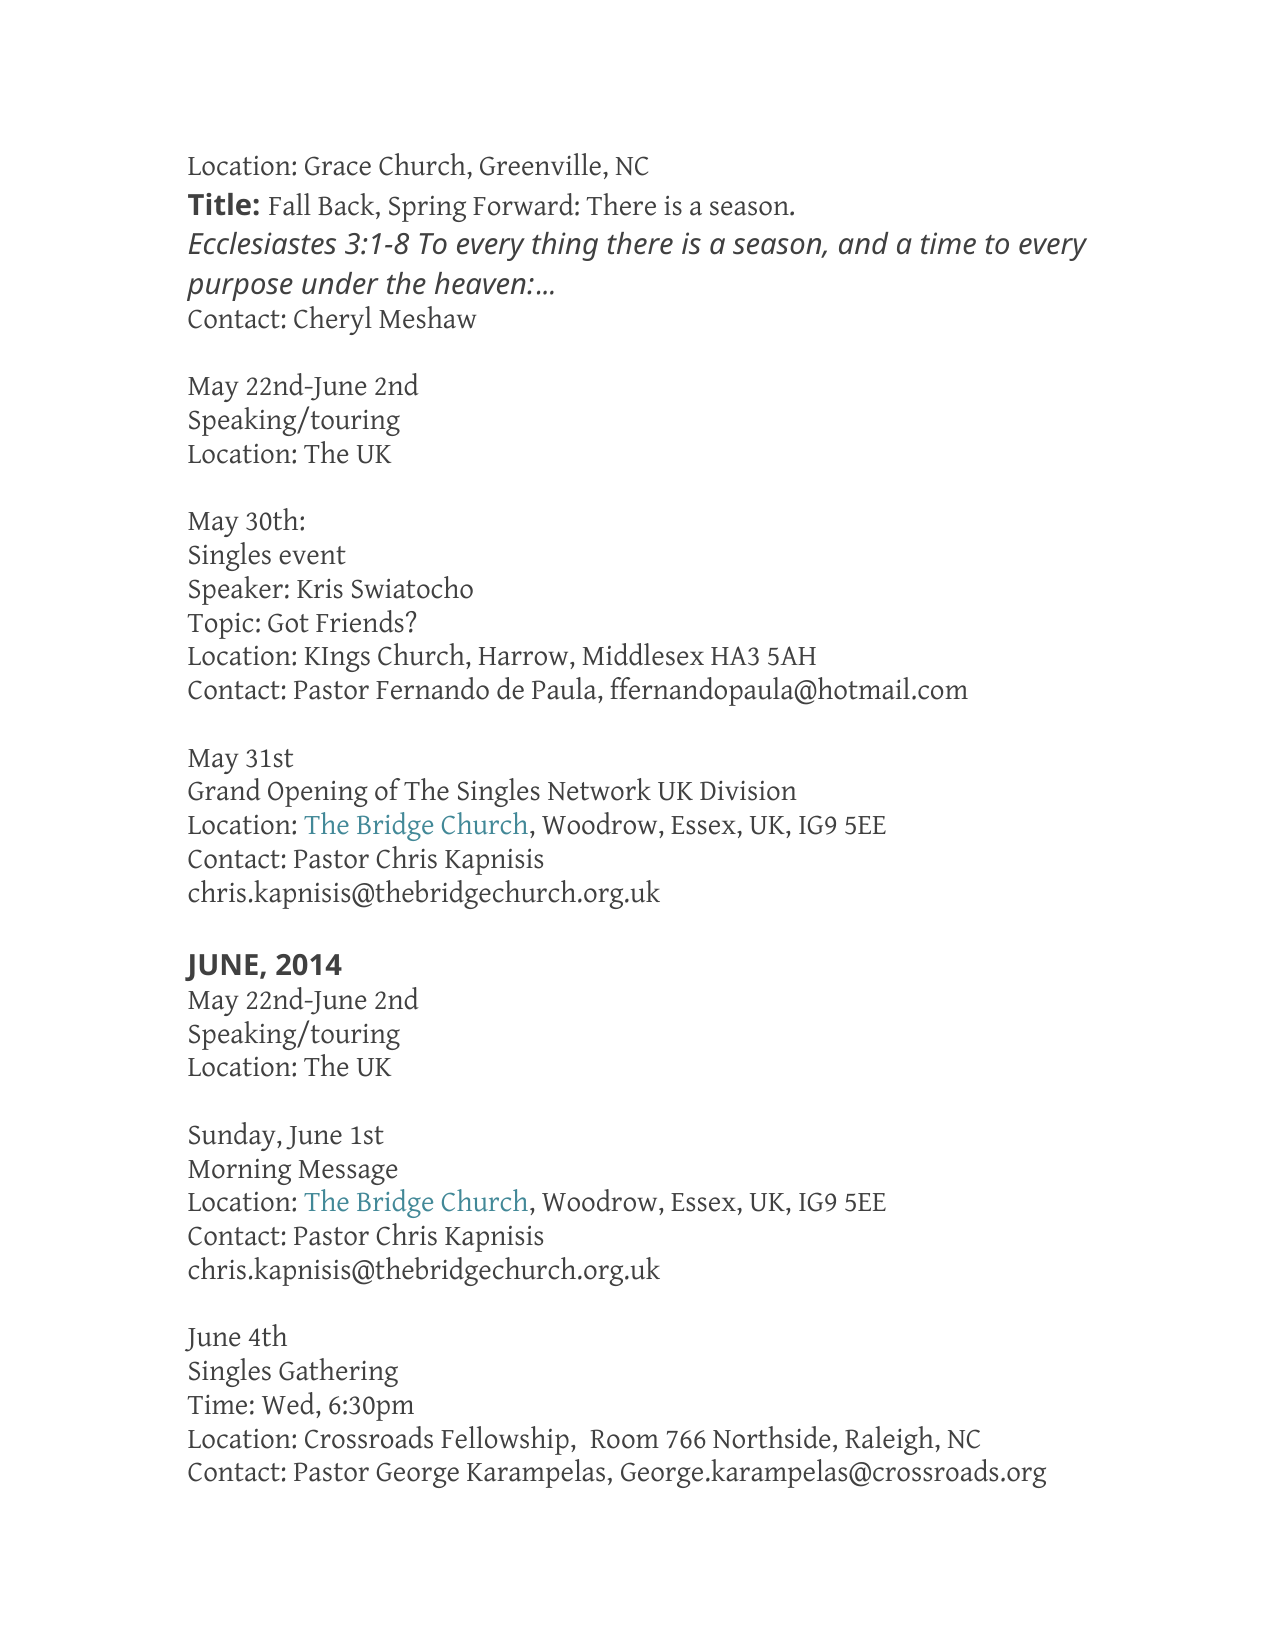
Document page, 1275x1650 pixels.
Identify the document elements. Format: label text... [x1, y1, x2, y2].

text chris.kapnisis@thebridgechurch.org.uk [187, 877, 1087, 910]
text Speaking/touring [187, 1017, 1087, 1051]
text Grand Opening of The Singles Network UK Division [187, 775, 1087, 809]
text Contact: Pastor Chris Kapnisis [187, 843, 1087, 877]
text Location: The Bridge Church, Woodrow, Essex, UK, IG9 5EE [187, 1186, 1087, 1220]
text Location: KIngs Church, Harrow, Middlesex HA3 5AH [187, 640, 1087, 674]
text Speaker: Kris Swiatocho [187, 573, 1087, 607]
text Contact: Pastor Fernando de Paula, ffernandopaula@hotmail.com [187, 674, 1087, 708]
text Location: Grace Church, Greenville, NC [187, 150, 1087, 184]
text Time: Wed, 6:30pm [187, 1389, 1087, 1422]
text Location: The Bridge Church, Woodrow, Essex, UK, IG9 5EE [187, 809, 1087, 843]
text Location: The UK [187, 438, 1087, 472]
text May 22nd-June 2nd [187, 370, 1087, 404]
text Singles Gathering [187, 1355, 1087, 1389]
text Contact: Cheryl Meshaw [187, 303, 1087, 337]
text Morning Message [187, 1152, 1087, 1186]
text chris.kapnisis@thebridgechurch.org.uk [187, 1254, 1087, 1287]
text Topic: Got Friends? [187, 607, 1087, 640]
text JUNE, 2014 [187, 944, 1087, 984]
text Sunday, June 1st [187, 1119, 1087, 1152]
text Location: Crossroads Fellowship, Room 766 Northside, Raleigh, NC [187, 1422, 1087, 1456]
text May 22nd-June 2nd [187, 984, 1087, 1017]
text Contact: Pastor Chris Kapnisis [187, 1220, 1087, 1254]
text Contact: Pastor George Karampelas, George.karampelas@crossroads.org [187, 1456, 1087, 1490]
text Singles event [187, 539, 1087, 573]
text Title: Fall Back, Spring Forward: There is a season. [187, 184, 1087, 223]
text Ecclesiastes 3:1-8 To every thing there is a season, and a time to every purpose under the heaven:... [187, 223, 1087, 303]
text May 30th: [187, 505, 1087, 539]
text May 31st [187, 742, 1087, 775]
text Speaking/touring [187, 404, 1087, 438]
text June 4th [187, 1321, 1087, 1355]
text Location: The UK [187, 1051, 1087, 1085]
